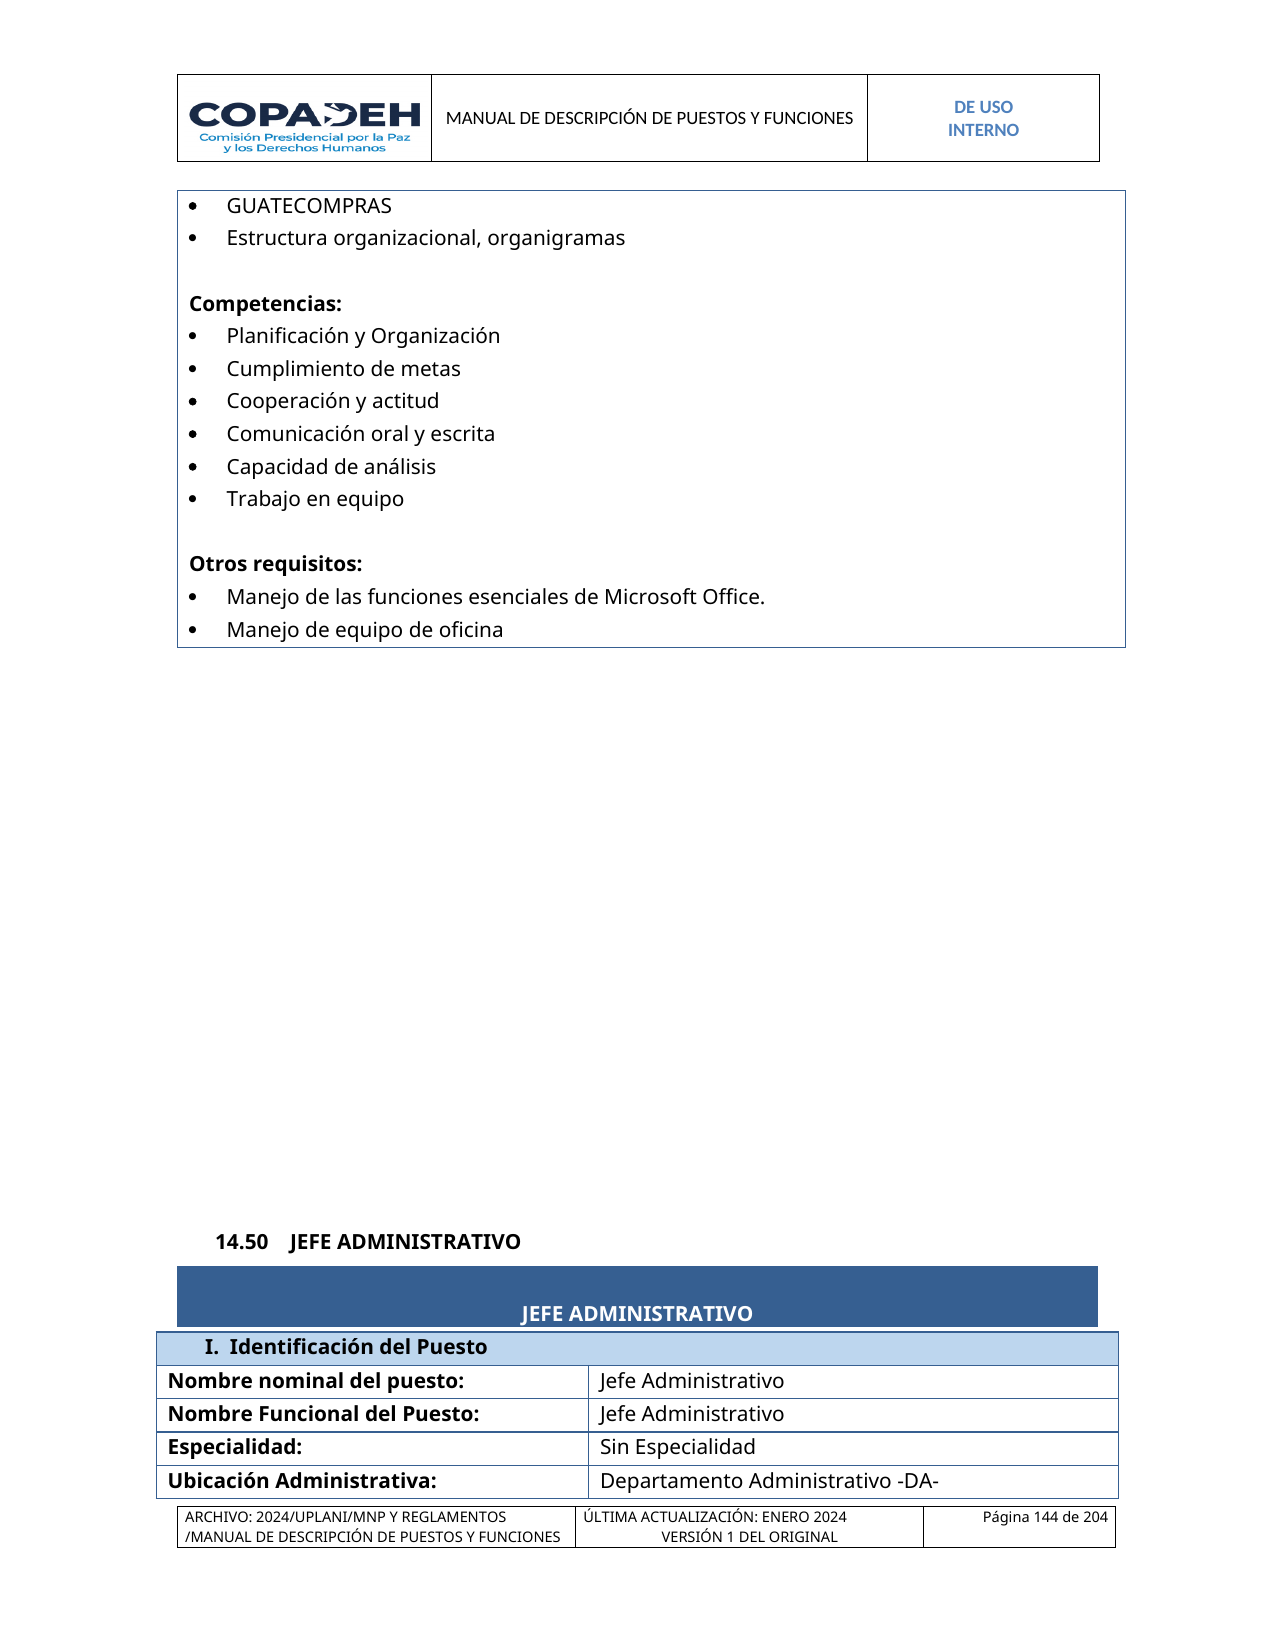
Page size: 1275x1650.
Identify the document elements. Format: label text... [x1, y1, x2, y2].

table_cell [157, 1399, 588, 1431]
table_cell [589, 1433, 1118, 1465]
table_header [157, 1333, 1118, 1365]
subtitle JEFE ADMINISTRATIVO [215, 1227, 1098, 1256]
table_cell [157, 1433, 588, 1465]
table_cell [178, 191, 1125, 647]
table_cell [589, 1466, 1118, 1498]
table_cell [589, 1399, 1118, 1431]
picture [184, 76, 429, 157]
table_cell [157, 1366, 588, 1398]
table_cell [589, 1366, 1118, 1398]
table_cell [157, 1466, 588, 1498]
text JEFE ADMINISTRATIVO [177, 1299, 1098, 1327]
